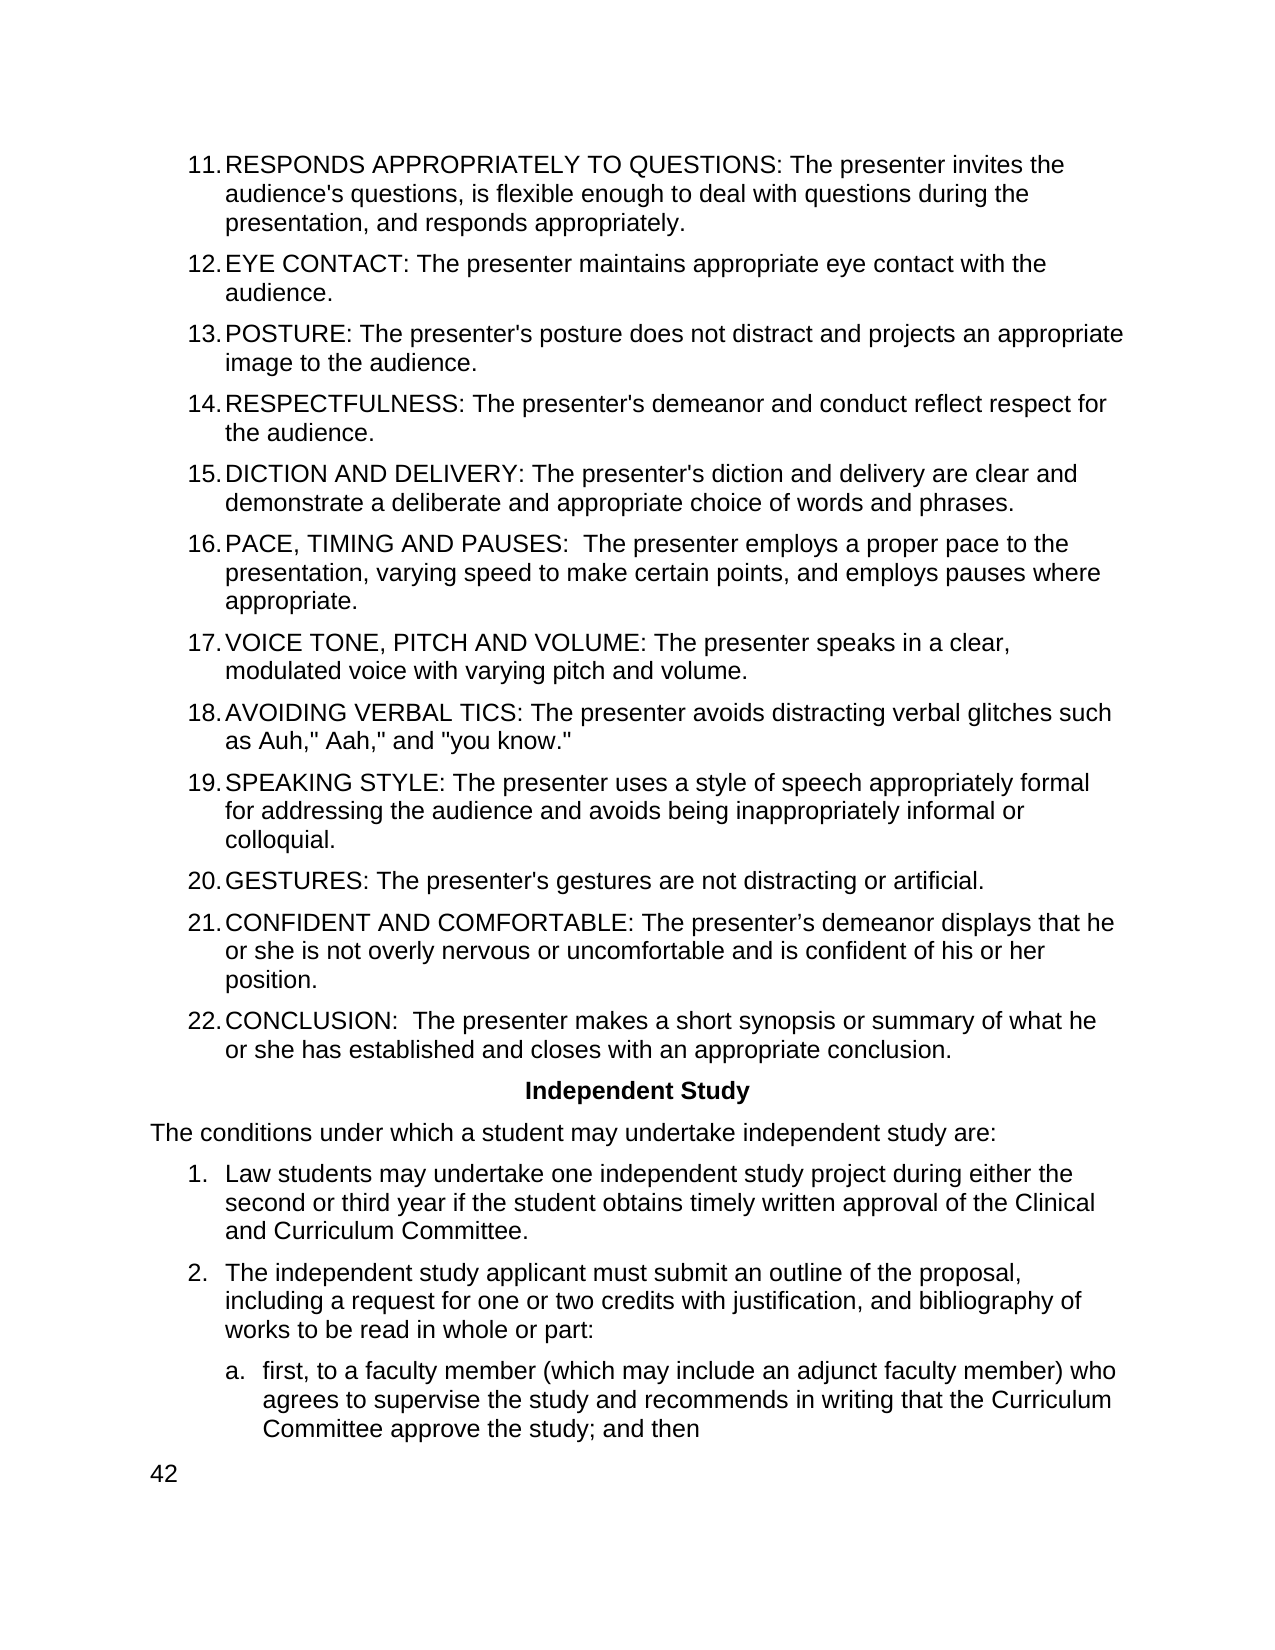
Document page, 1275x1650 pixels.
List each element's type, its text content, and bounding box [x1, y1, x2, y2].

list Law students may undertake one independent study project during either the second or third year if the student obtains timely written approval of the Clinical and Curriculum Committee. [187, 1159, 1125, 1245]
list PACE, TIMING AND PAUSES: The presenter employs a proper pace to the presentation, varying speed to make certain points, and employs pauses where appropriate. [187, 529, 1125, 615]
list EYE CONTACT: The presenter maintains appropriate eye contact with the audience. [187, 249, 1125, 306]
list first, to a faculty member (which may include an adjunct faculty member) who agrees to supervise the study and recommends in writing that the Curriculum Committee approve the study; and then [225, 1356, 1125, 1442]
list GESTURES: The presenter's gestures are not distracting or artificial. [187, 866, 1125, 895]
list CONFIDENT AND COMFORTABLE: The presenter’s demeanor displays that he or she is not overly nervous or uncomfortable and is confident of his or her position. [187, 907, 1125, 994]
list POSTURE: The presenter's posture does not distract and projects an appropriate image to the audience. [187, 319, 1125, 376]
list The independent study applicant must submit an outline of the proposal, including a request for one or two credits with justification, and bibliography of works to be read in whole or part: [187, 1257, 1125, 1344]
list SPEAKING STYLE: The presenter uses a style of speech appropriately formal for addressing the audience and avoids being inappropriately informal or colloquial. [187, 767, 1125, 854]
list RESPONDS APPROPRIATELY TO QUESTIONS: The presenter invites the audience's questions, is flexible enough to deal with questions during the presentation, and responds appropriately. [187, 150, 1125, 236]
list RESPECTFULNESS: The presenter's demeanor and conduct reflect respect for the audience. [187, 389, 1125, 446]
list VOICE TONE, PITCH AND VOLUME: The presenter speaks in a clear, modulated voice with varying pitch and volume. [187, 627, 1125, 685]
list CONCLUSION: The presenter makes a short synopsis or summary of what he or she has established and closes with an appropriate conclusion. [187, 1006, 1125, 1064]
subtitle Independent Study [150, 1076, 1125, 1105]
text The conditions under which a student may undertake independent study are: [150, 1117, 1125, 1146]
list AVOIDING VERBAL TICS: The presenter avoids distracting verbal glitches such as Auh," Aah," and "you know." [187, 697, 1125, 755]
list DICTION AND DELIVERY: The presenter's diction and delivery are clear and demonstrate a deliberate and appropriate choice of words and phrases. [187, 459, 1125, 516]
